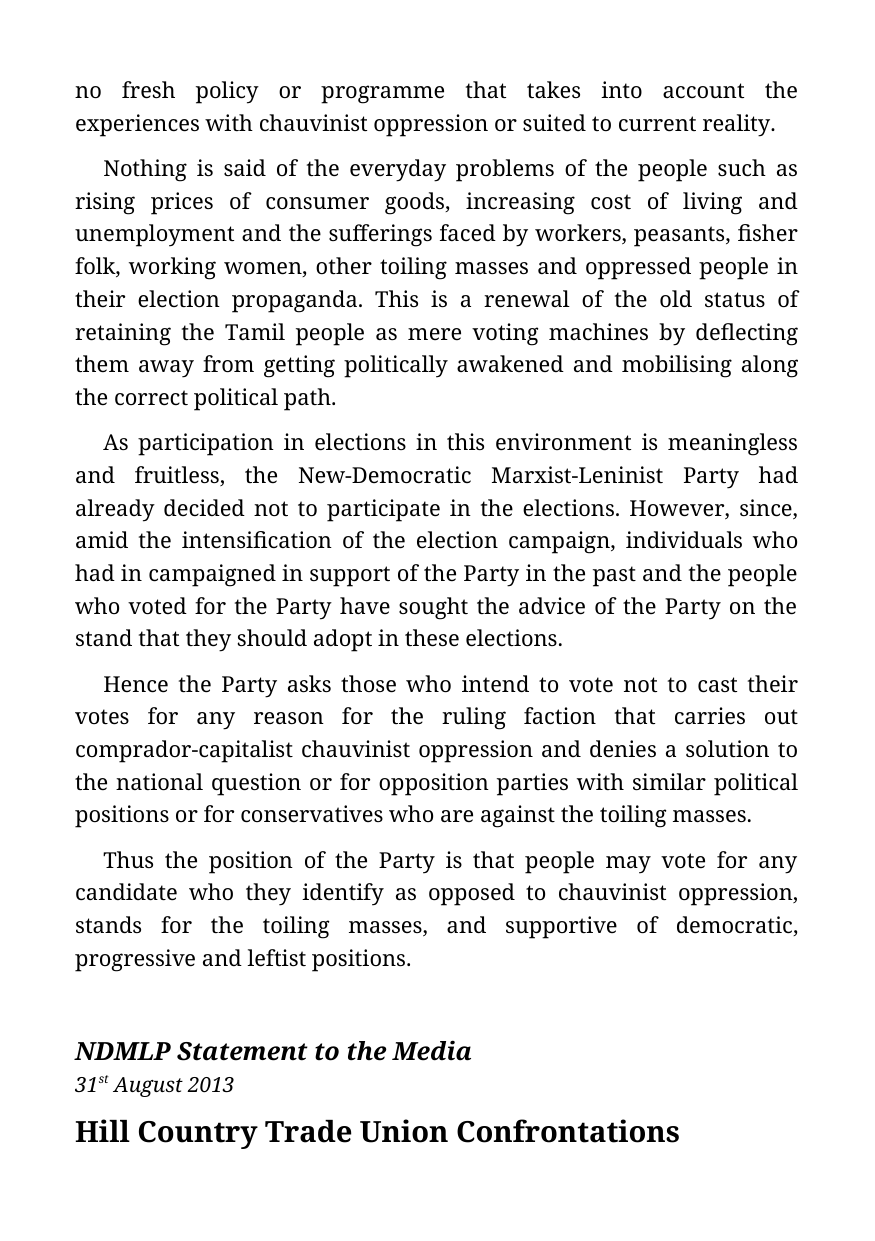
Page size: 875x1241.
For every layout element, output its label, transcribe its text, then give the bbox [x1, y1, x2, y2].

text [75, 75, 799, 137]
text As participation in elections in this environment is meaningless and fruitless, the New-Democratic Marxist-Leninist Party had already decided not to participate in the elections. However, since, amid the intensification of the election campaign, individuals who had in campaigned in support of the Party in the past and the people who voted for the Party have sought the advice of the Party on the stand that they should adopt in these elections. [75, 427, 799, 653]
text Thus the position of the Party is that people may vote for any candidate who they identify as opposed to chauvinist oppression, stands for the toiling masses, and supportive of democratic, progressive and leftist positions. [75, 844, 799, 972]
text Hill Country Trade Union Confrontations [75, 1111, 799, 1151]
text 31st August 2013 [75, 1071, 799, 1099]
text Nothing is said of the everyday problems of the people such as rising prices of consumer goods, increasing cost of living and unemployment and the sufferings faced by workers, peasants, fisher folk, working women, other toiling masses and oppressed people in their election propaganda. This is a renewal of the old status of retaining the Tamil people as mere voting machines by deflecting them away from getting politically awakened and mobilising along the correct political path. [75, 153, 799, 412]
text Hence the Party asks those who intend to vote not to cast their votes for any reason for the ruling faction that carries out comprador-capitalist chauvinist oppression and denies a solution to the national question or for opposition parties with similar political positions or for conservatives who are against the toiling masses. [75, 668, 799, 829]
text NDMLP Statement to the Media [75, 1033, 799, 1067]
